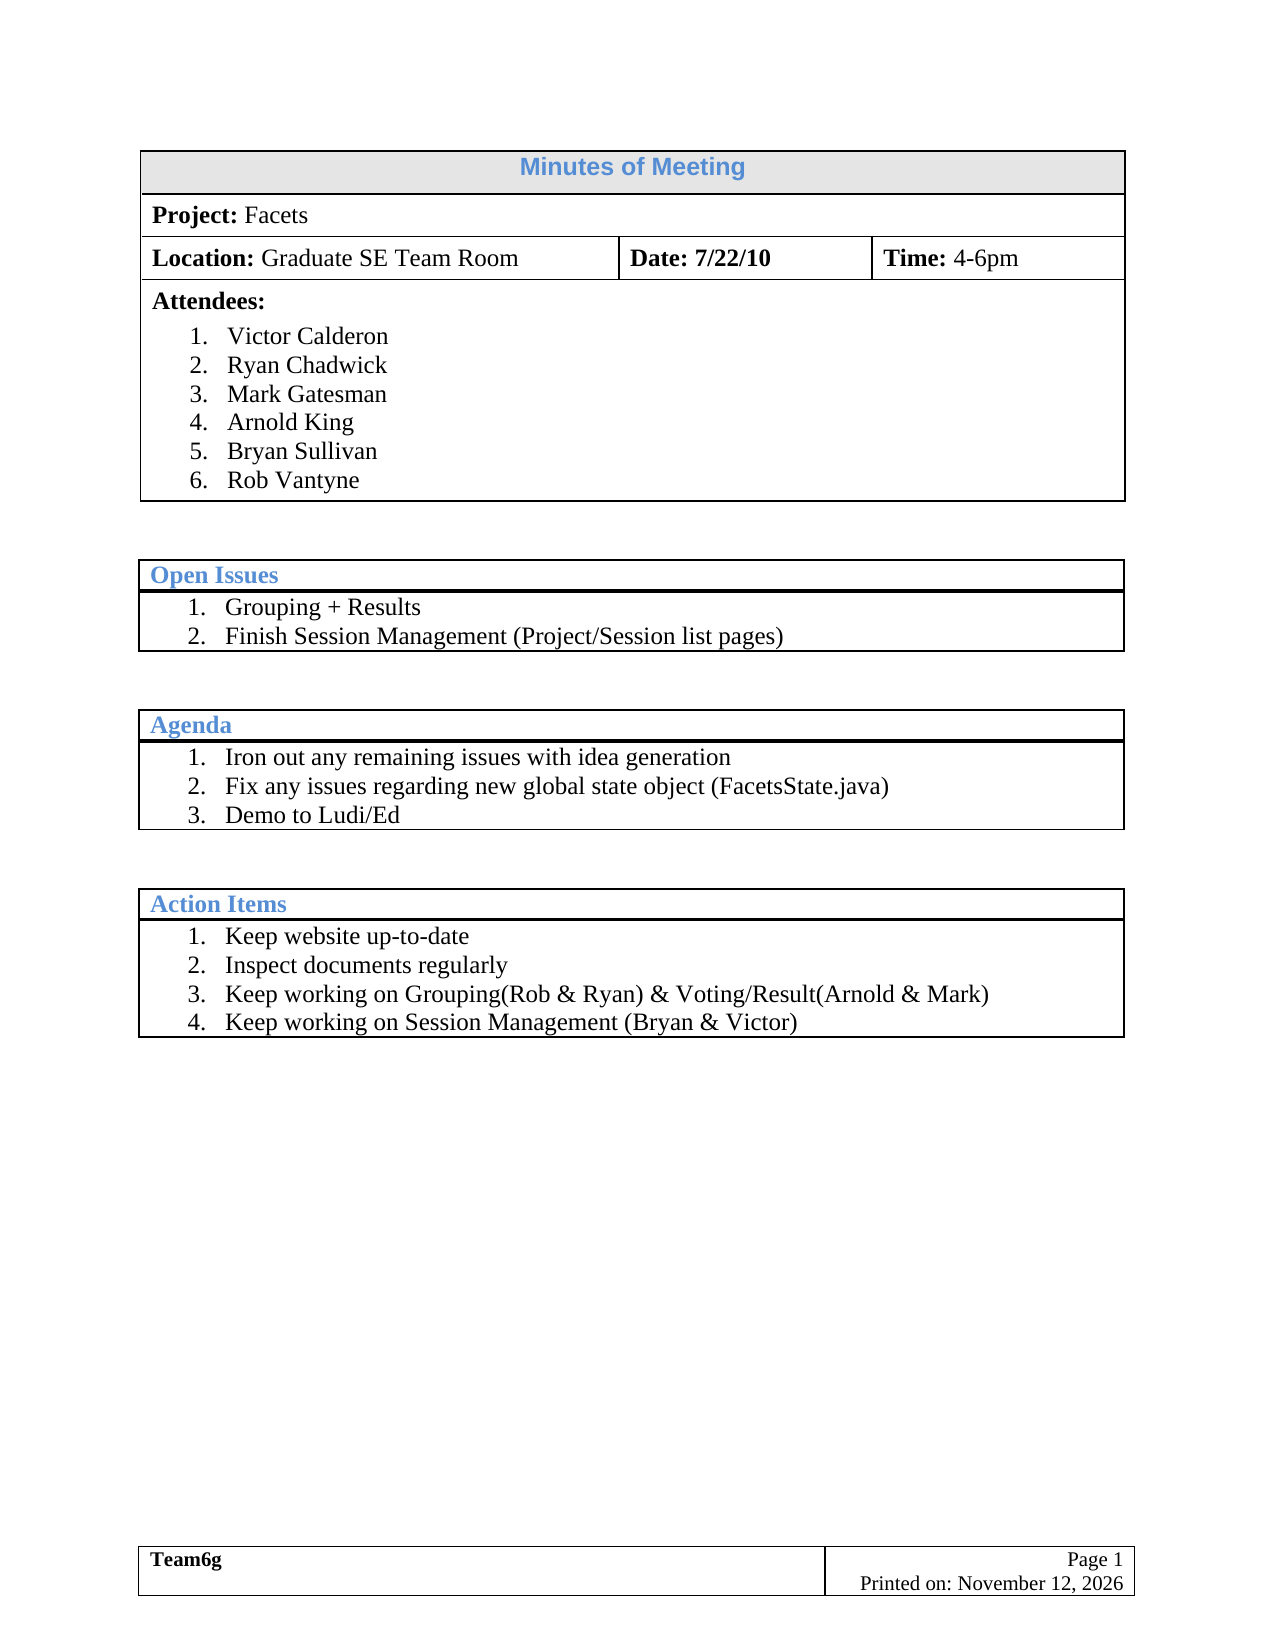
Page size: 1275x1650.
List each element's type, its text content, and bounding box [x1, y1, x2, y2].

table_cell Time: 4-6pm [873, 237, 1124, 278]
table_header Open Issues [140, 561, 1123, 589]
table_cell Keep website up-to-date Inspect documents regularly Keep working on Grouping(Rob & Ryan) & Voting/Result(Arnold & Mark) Keep working on Session Management (Bryan & Victor) [140, 921, 1123, 1036]
table_header Agenda [140, 711, 1123, 739]
table_cell Iron out any remaining issues with idea generation Fix any issues regarding new global state object (FacetsState.java) Demo to Ludi/Ed [140, 743, 1123, 829]
table_cell Date: 7/22/10 [620, 237, 871, 278]
table_cell Project: Facets [141, 194, 1124, 236]
table_header Minutes of Meeting [141, 152, 1124, 193]
table_cell Attendees: Victor Calderon Ryan Chadwick Mark Gatesman Arnold King Bryan Sullivan Rob Vantyne [141, 280, 1124, 500]
table_header Action Items [140, 890, 1123, 918]
table_cell Grouping + Results Finish Session Management (Project/Session list pages) [140, 593, 1123, 650]
table_cell Location: Graduate SE Team Room [141, 237, 618, 278]
